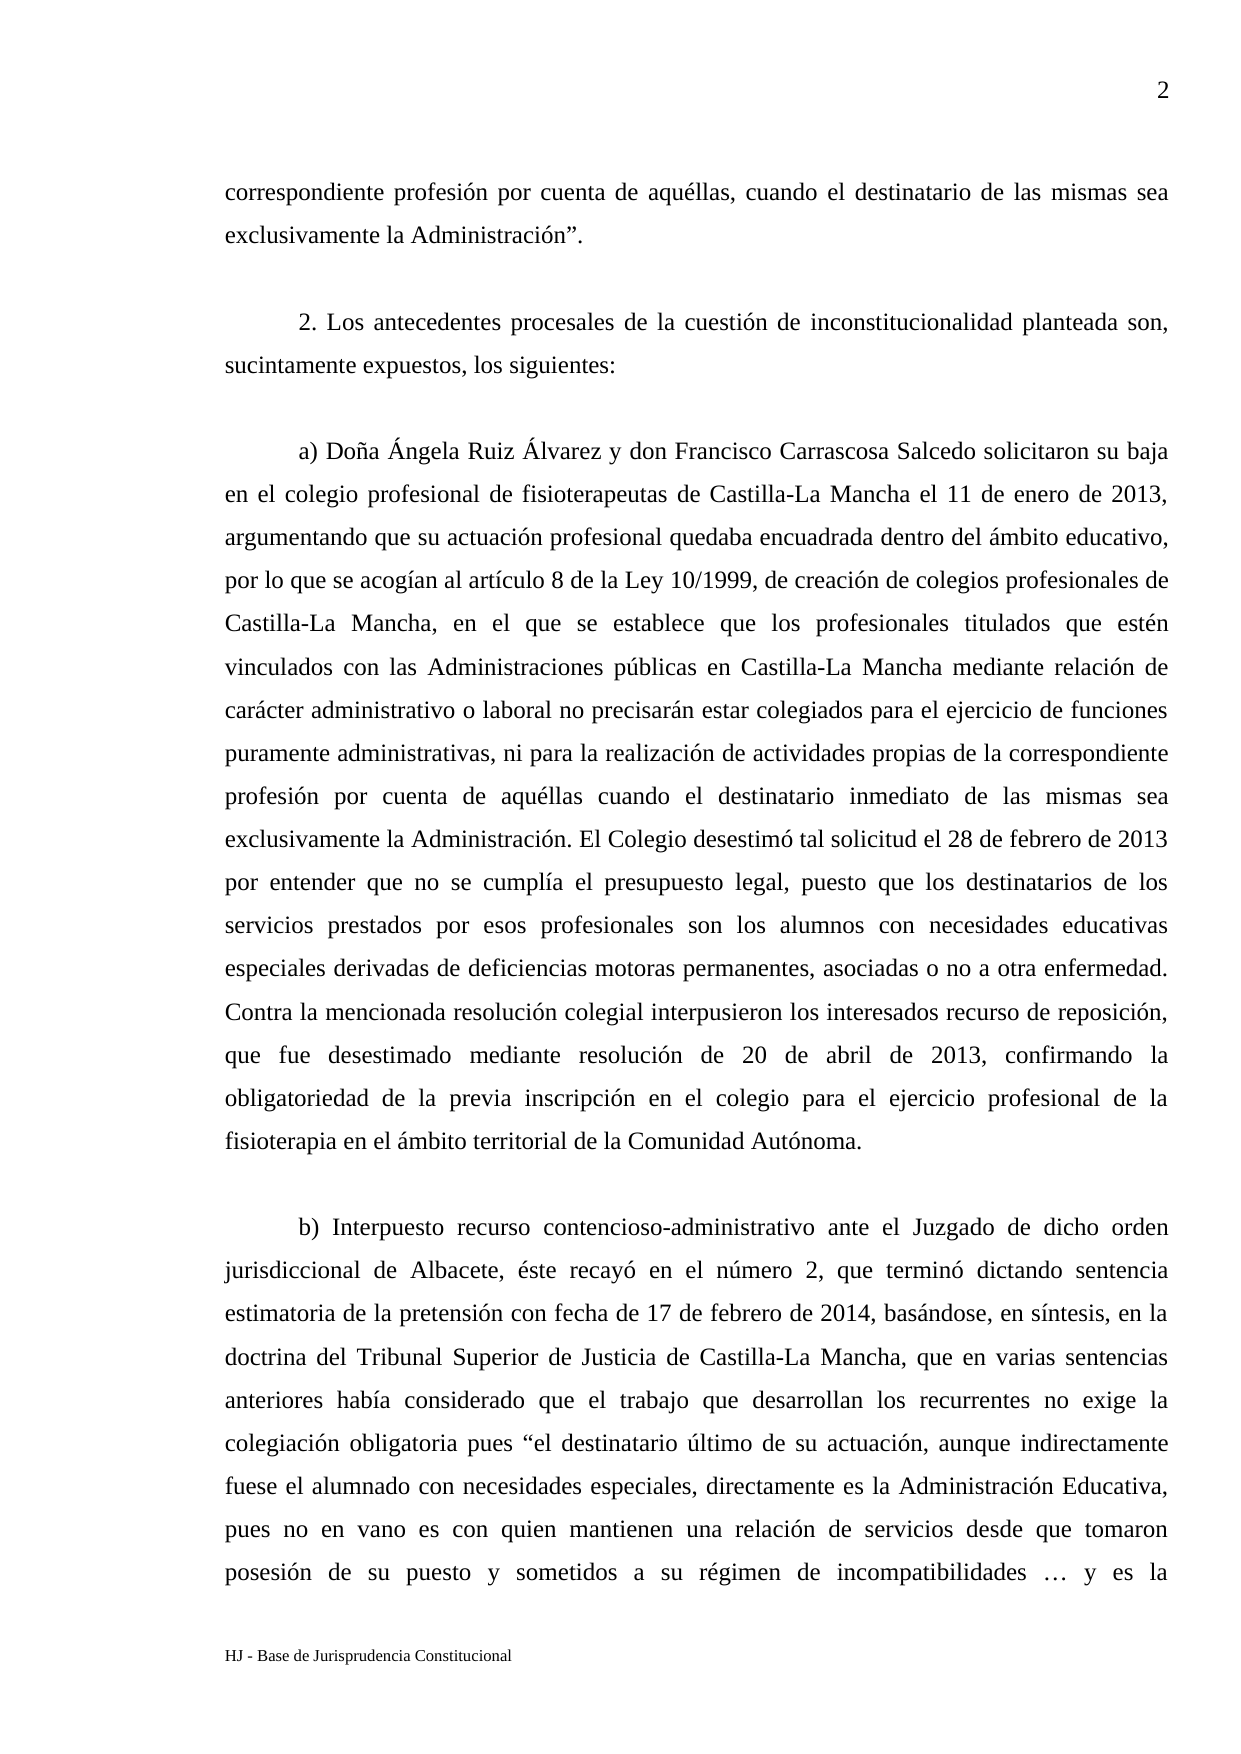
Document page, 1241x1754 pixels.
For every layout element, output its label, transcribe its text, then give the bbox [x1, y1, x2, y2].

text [224, 177, 1169, 249]
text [224, 1212, 1169, 1586]
text 2. Los antecedentes procesales de la cuestión de inconstitucionalidad planteada son, sucintamente expuestos, los siguientes: [224, 307, 1169, 378]
text a) Doña Ángela Ruiz Álvarez y don Francisco Carrascosa Salcedo solicitaron su baja en el colegio profesional de fisioterapeutas de Castilla-La Mancha el 11 de enero de 2013, argumentando que su actuación profesional quedaba encuadrada dentro del ámbito educativo, por lo que se acogían al artículo 8 de la Ley 10/1999, de creación de colegios profesionales de Castilla-La Mancha, en el que se establece que los profesionales titulados que estén vinculados con las Administraciones públicas en Castilla-La Mancha mediante relación de carácter administrativo o laboral no precisarán estar colegiados para el ejercicio de funciones puramente administrativas, ni para la realización de actividades propias de la correspondiente profesión por cuenta de aquéllas cuando el destinatario inmediato de las mismas sea exclusivamente la Administración. El Colegio desestimó tal solicitud el 28 de febrero de 2013 por entender que no se cumplía el presupuesto legal, puesto que los destinatarios de los servicios prestados por esos profesionales son los alumnos con necesidades educativas especiales derivadas de deficiencias motoras permanentes, asociadas o no a otra enfermedad. Contra la mencionada resolución colegial interpusieron los interesados recurso de reposición, que fue desestimado mediante resolución de 20 de abril de 2013, confirmando la obligatoriedad de la previa inscripción en el colegio para el ejercicio profesional de la fisioterapia en el ámbito territorial de la Comunidad Autónoma. [224, 436, 1169, 1155]
